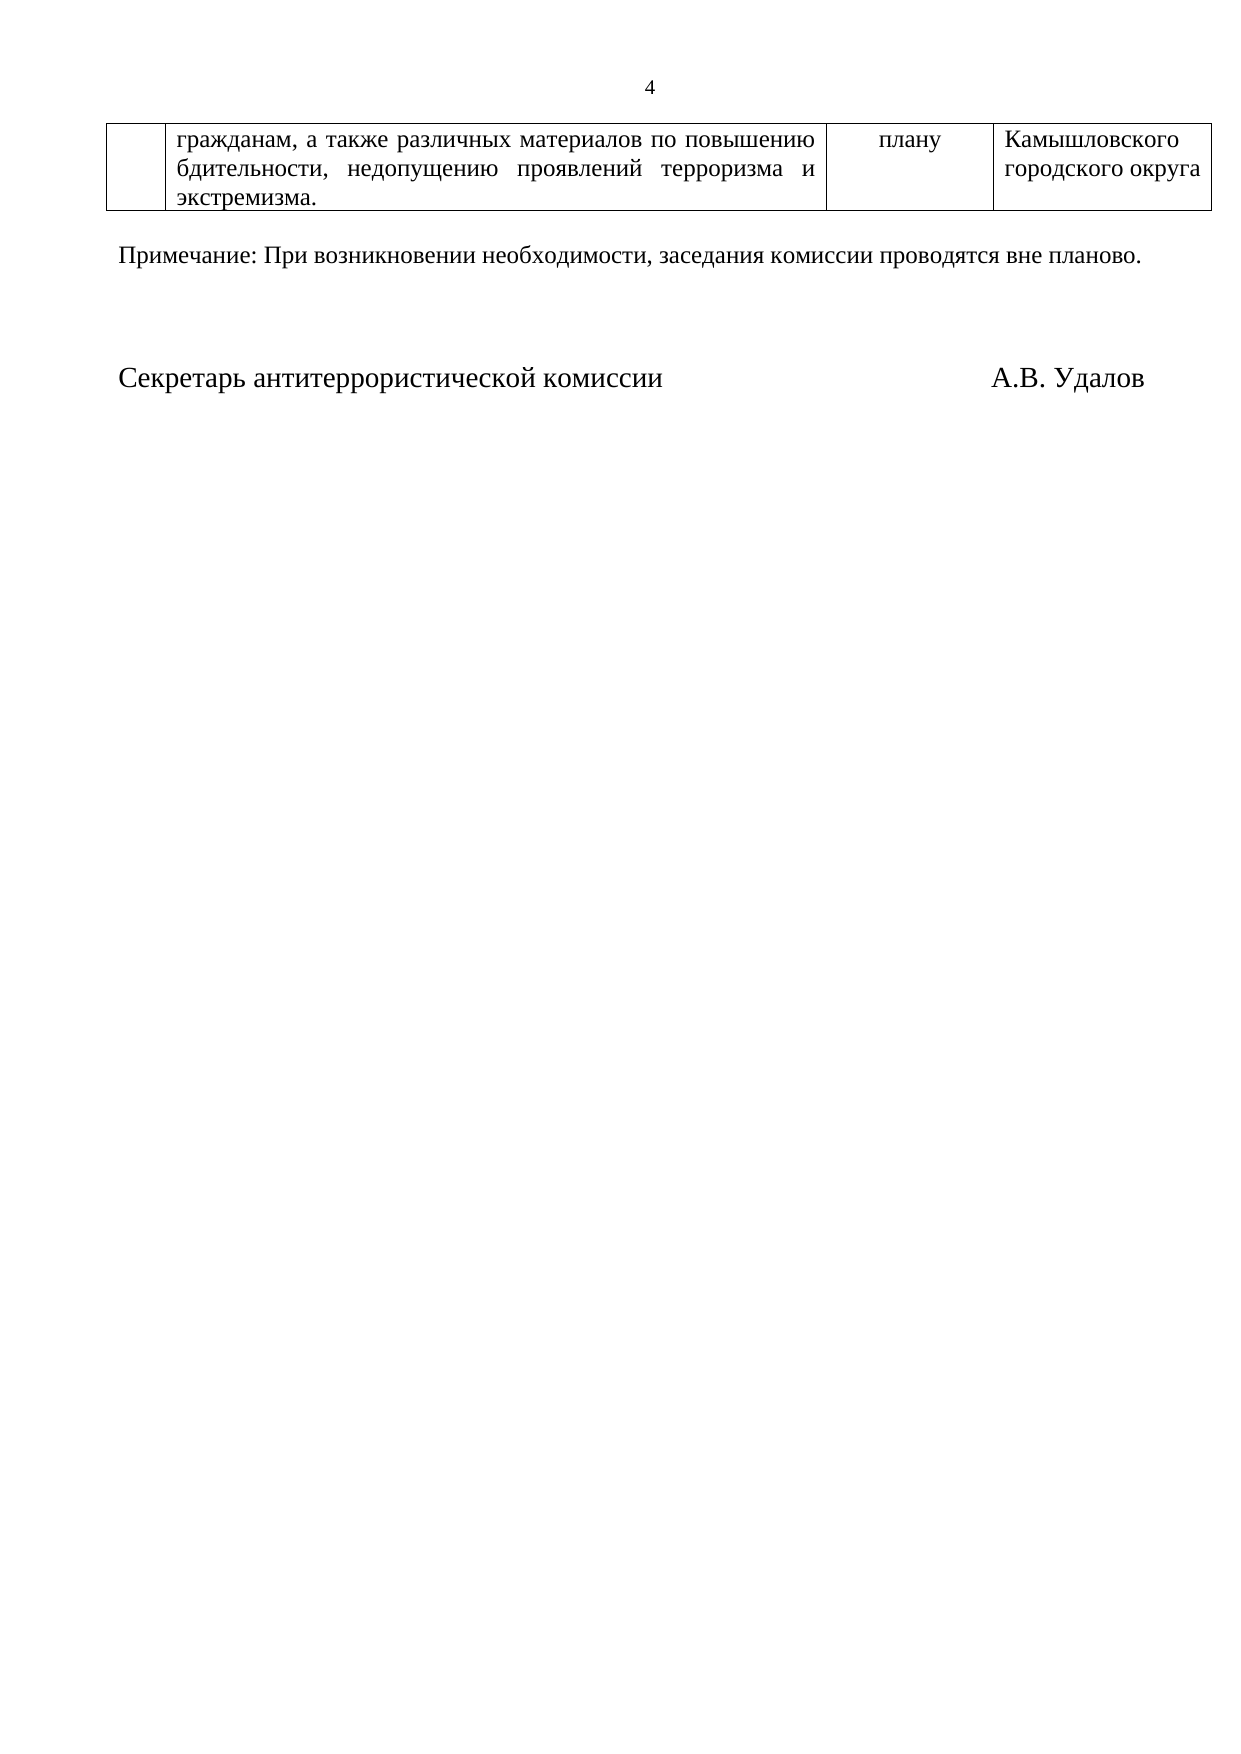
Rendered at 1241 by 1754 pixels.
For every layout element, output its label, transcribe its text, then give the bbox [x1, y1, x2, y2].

text Примечание: При возникновении необходимости, заседания комиссии проводятся вне планово. [118, 240, 1181, 269]
text Секретарь антитеррористической комиссии А.В. Удалов [118, 360, 1181, 393]
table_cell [827, 124, 993, 210]
table_cell 10 [107, 124, 165, 210]
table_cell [166, 124, 826, 210]
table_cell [994, 124, 1211, 210]
